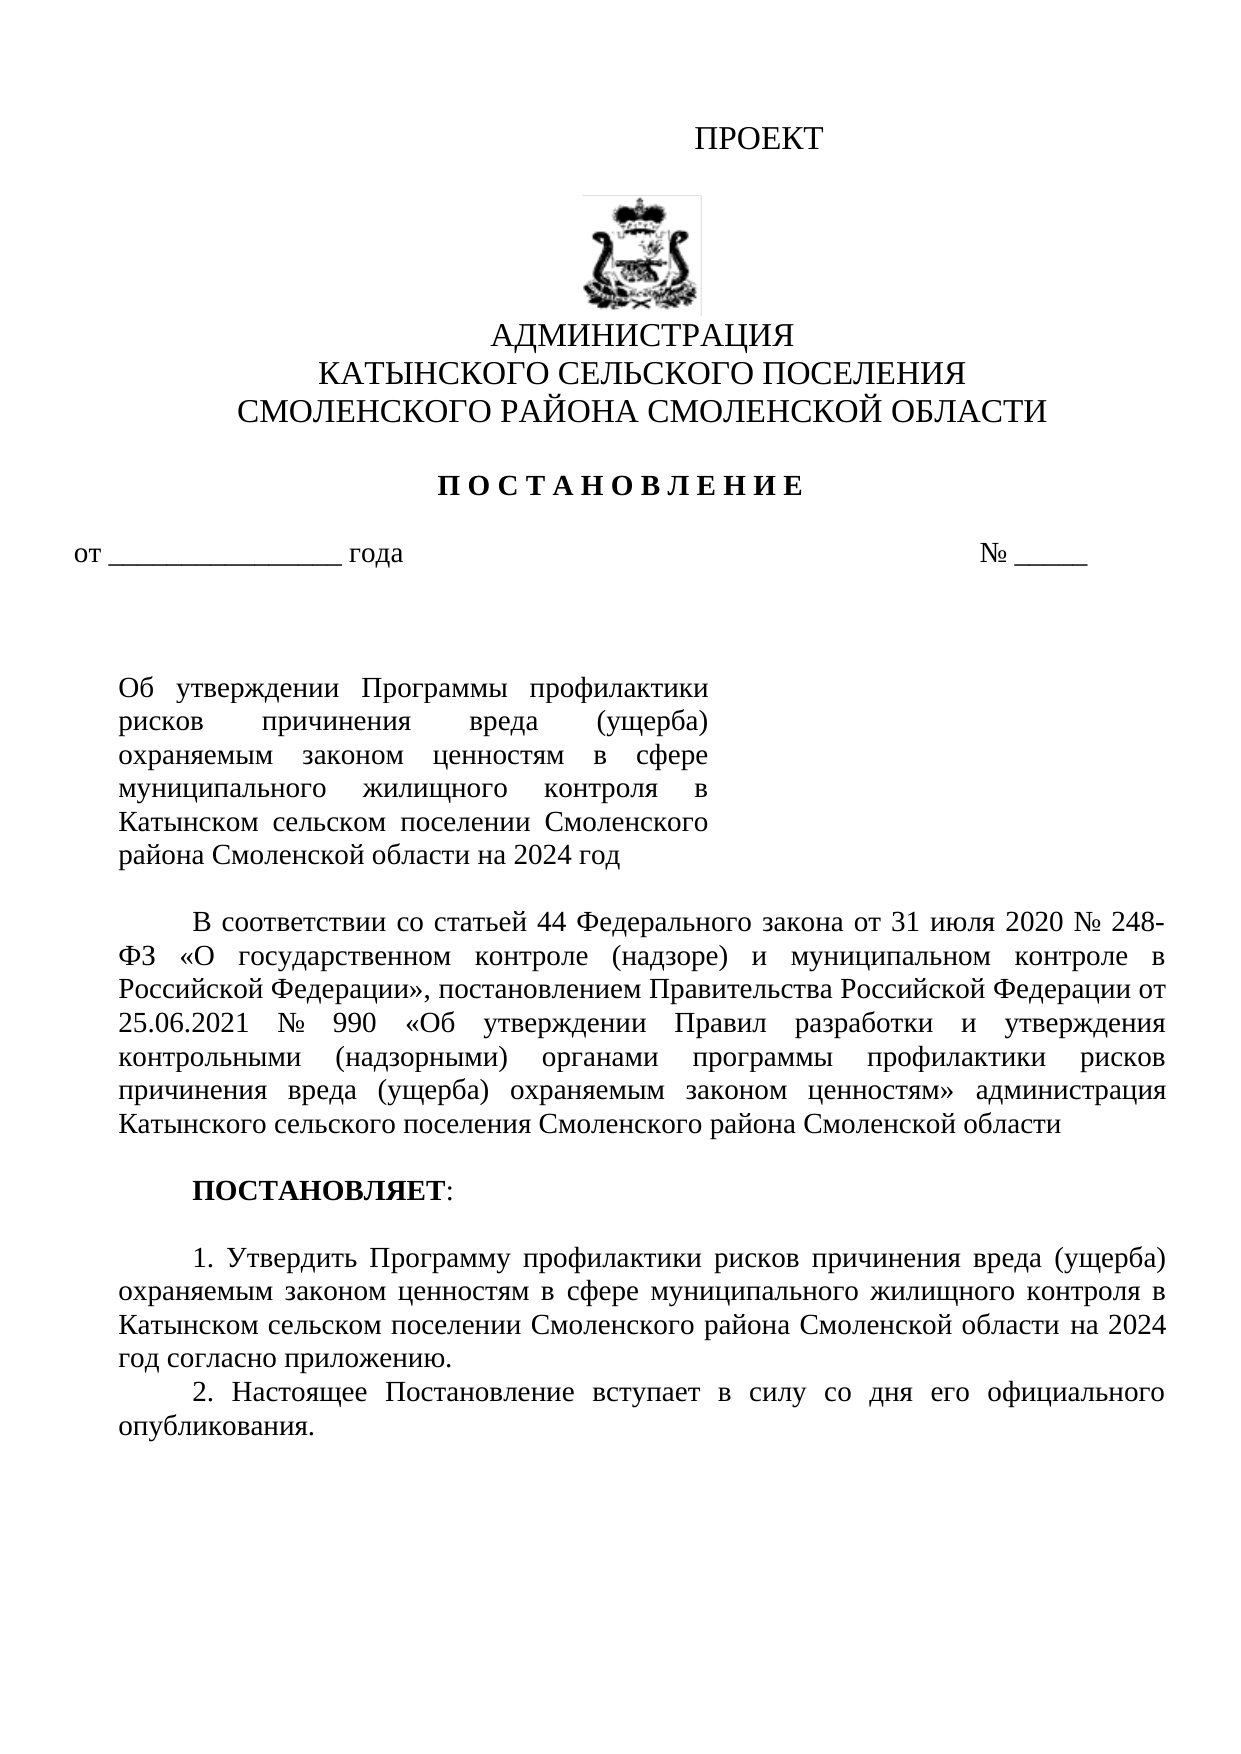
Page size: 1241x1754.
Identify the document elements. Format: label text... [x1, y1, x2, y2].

text от ________________ года № _____ [74, 536, 1167, 569]
text В соответствии со статьей 44 Федерального закона от 31 июля 2020 № 248-ФЗ «О государственном контроле (надзоре) и муниципальном контроле в Российской Федерации», постановлением Правительства Российской Федерации от 25.06.2021 № 990 «Об утверждении Правил разработки и утверждения контрольными (надзорными) органами программы профилактики рисков причинения вреда (ущерба) охраняемым законом ценностям» администрация Катынского сельского поселения Смоленского района Смоленской области [118, 1072, 1167, 1139]
text В соответствии со статьей 44 Федерального закона от 31 июля 2020 № 248-ФЗ «О государственном контроле (надзоре) и муниципальном контроле в Российской Федерации», постановлением Правительства Российской Федерации от 25.06.2021 № 990 «Об утверждении Правил разработки и утверждения контрольными (надзорными) органами программы профилактики рисков причинения вреда (ущерба) охраняемым законом ценностям» администрация Катынского сельского поселения Смоленского района Смоленской области [118, 904, 1167, 1039]
text ПОСТАНОВЛЯЕТ: [118, 1173, 1167, 1206]
text 2. Настоящее Постановление вступает в силу со дня его официального опубликования. [118, 1374, 1167, 1441]
text 1. Утвердить Программу профилактики рисков причинения вреда (ущерба) охраняемым законом ценностям в сфере муниципального жилищного контроля в Катынском сельском поселении Смоленского района Смоленской области на 2024 год согласно приложению. [118, 1240, 1167, 1374]
text П О С Т А Н О В Л Е Н И Е [74, 468, 1167, 502]
text Об утверждении Программы профилактики рисков причинения вреда (ущерба) охраняемым законом ценностям в сфере муниципального жилищного контроля в Катынском сельском поселении Смоленского района Смоленской области на 2024 год [118, 770, 709, 871]
text ПРОЕКТ [118, 118, 1167, 156]
text СМОЛЕНСКОГО РАЙОНА СМОЛЕНСКОЙ ОБЛАСТИ [118, 392, 1167, 430]
picture [582, 194, 703, 316]
text КАТЫНСКОГО СЕЛЬСКОГО ПОСЕЛЕНИЯ [118, 353, 1167, 392]
text АДМИНИСТРАЦИЯ [118, 315, 1167, 353]
